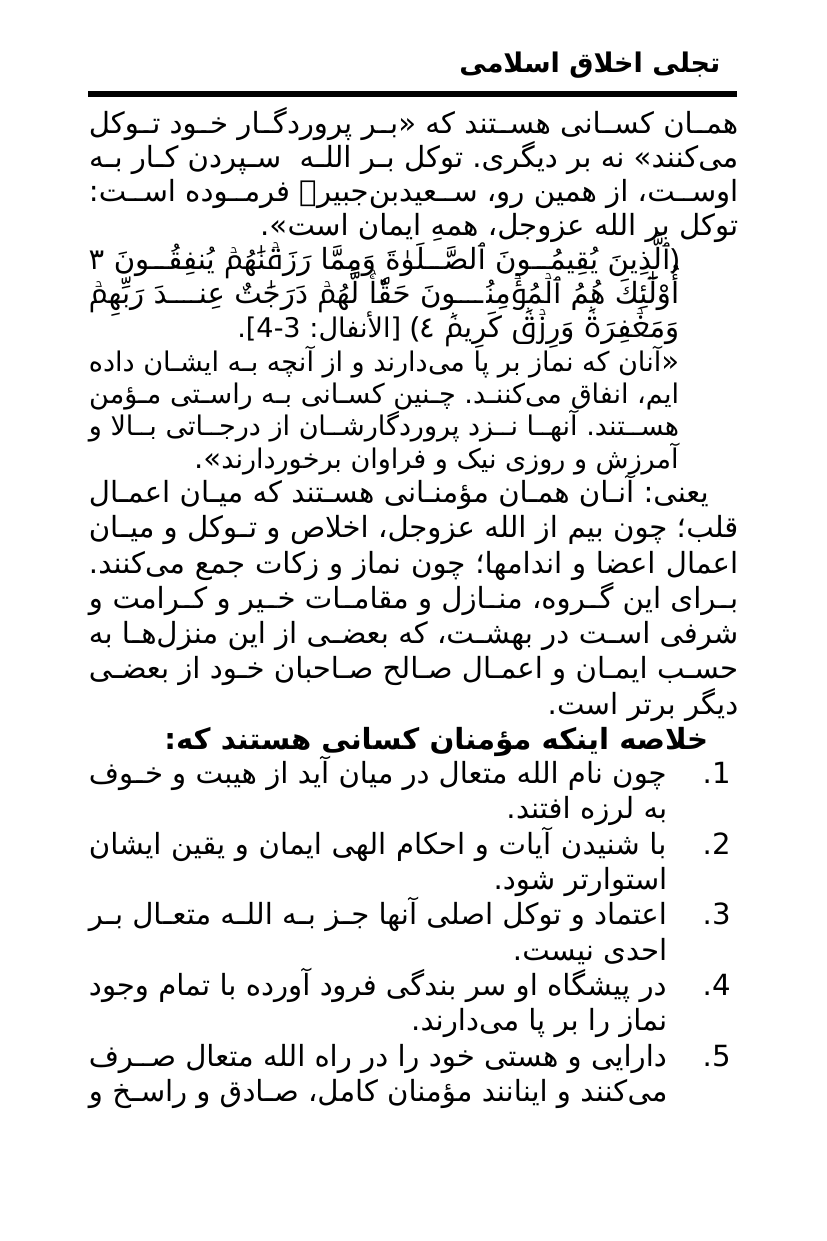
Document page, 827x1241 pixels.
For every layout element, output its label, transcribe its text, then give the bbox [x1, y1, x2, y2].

text «آنان که نماز بر پا می‌دارند و از آنچه به ایشان داده ایم، انفاق می‌کنند. چنین کسانی به راستی مؤمن هستند. آنها نزد پروردگارشان از درجاتی بالا و آمرزش و روزی نیک و فراوان برخوردارند». [89, 344, 679, 475]
list چون نام الله متعال در میان آید از هیبت و خوف به لرزه افتند. [89, 756, 703, 826]
list اعتماد و توکل اصلی آنها جز به الله متعال بر احدی نیست. [89, 898, 703, 967]
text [89, 106, 738, 242]
text خلاصه اینكه مؤمنان كسانی هستند كه: [89, 722, 738, 756]
text ﴿ٱلَّذِينَ يُقِيمُونَ ٱلصَّلَوٰةَ وَمِمَّا رَزَقۡنَٰهُمۡ يُنفِقُونَ ٣ أُوْلَٰٓئِكَ هُمُ ٱلۡمُؤۡمِنُونَ حَقّٗاۚ لَّهُمۡ دَرَجَٰتٌ عِندَ رَبِّهِمۡ وَمَغۡفِرَةٞ وَرِزۡقٞ كَرِيمٞ ٤﴾ [الأنفال: 3-4]. [89, 242, 679, 344]
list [89, 1039, 703, 1108]
text یعنی: آنان‌ همان‌ مؤمنانی‌ هستند كه‌ میان‌ اعمال‌ قلب‌؛ چون‌ بیم‌ از الله ‌عزوجل‌، اخلاص‌ و توكل‌ و میان‌ اعمال‌ اعضا و اندامها؛ چون‌ نماز و زكات‌ جمع ‌می‌كنند. برای‌ این‌ گروه‌، منازل‌ و مقامات‌ خیر و كرامت‌ و شرفی‌ است‌ در بهشت‌، كه‌ بعضی‌ از این‌ منزل‌ها به‌ حسب ‌ایمان‌ و اعمال‌ صالح‌ صاحبان‌ خود از بعضی‌ دیگر برتر است‌. [89, 475, 738, 721]
list با شنیدن آیات و احکام الهی ایمان و یقین ایشان استوارتر شود. [89, 827, 703, 896]
list در پیشگاه او سر بندگی فرود آورده با تمام وجود نماز را بر پا می‌دارند. [89, 968, 703, 1038]
